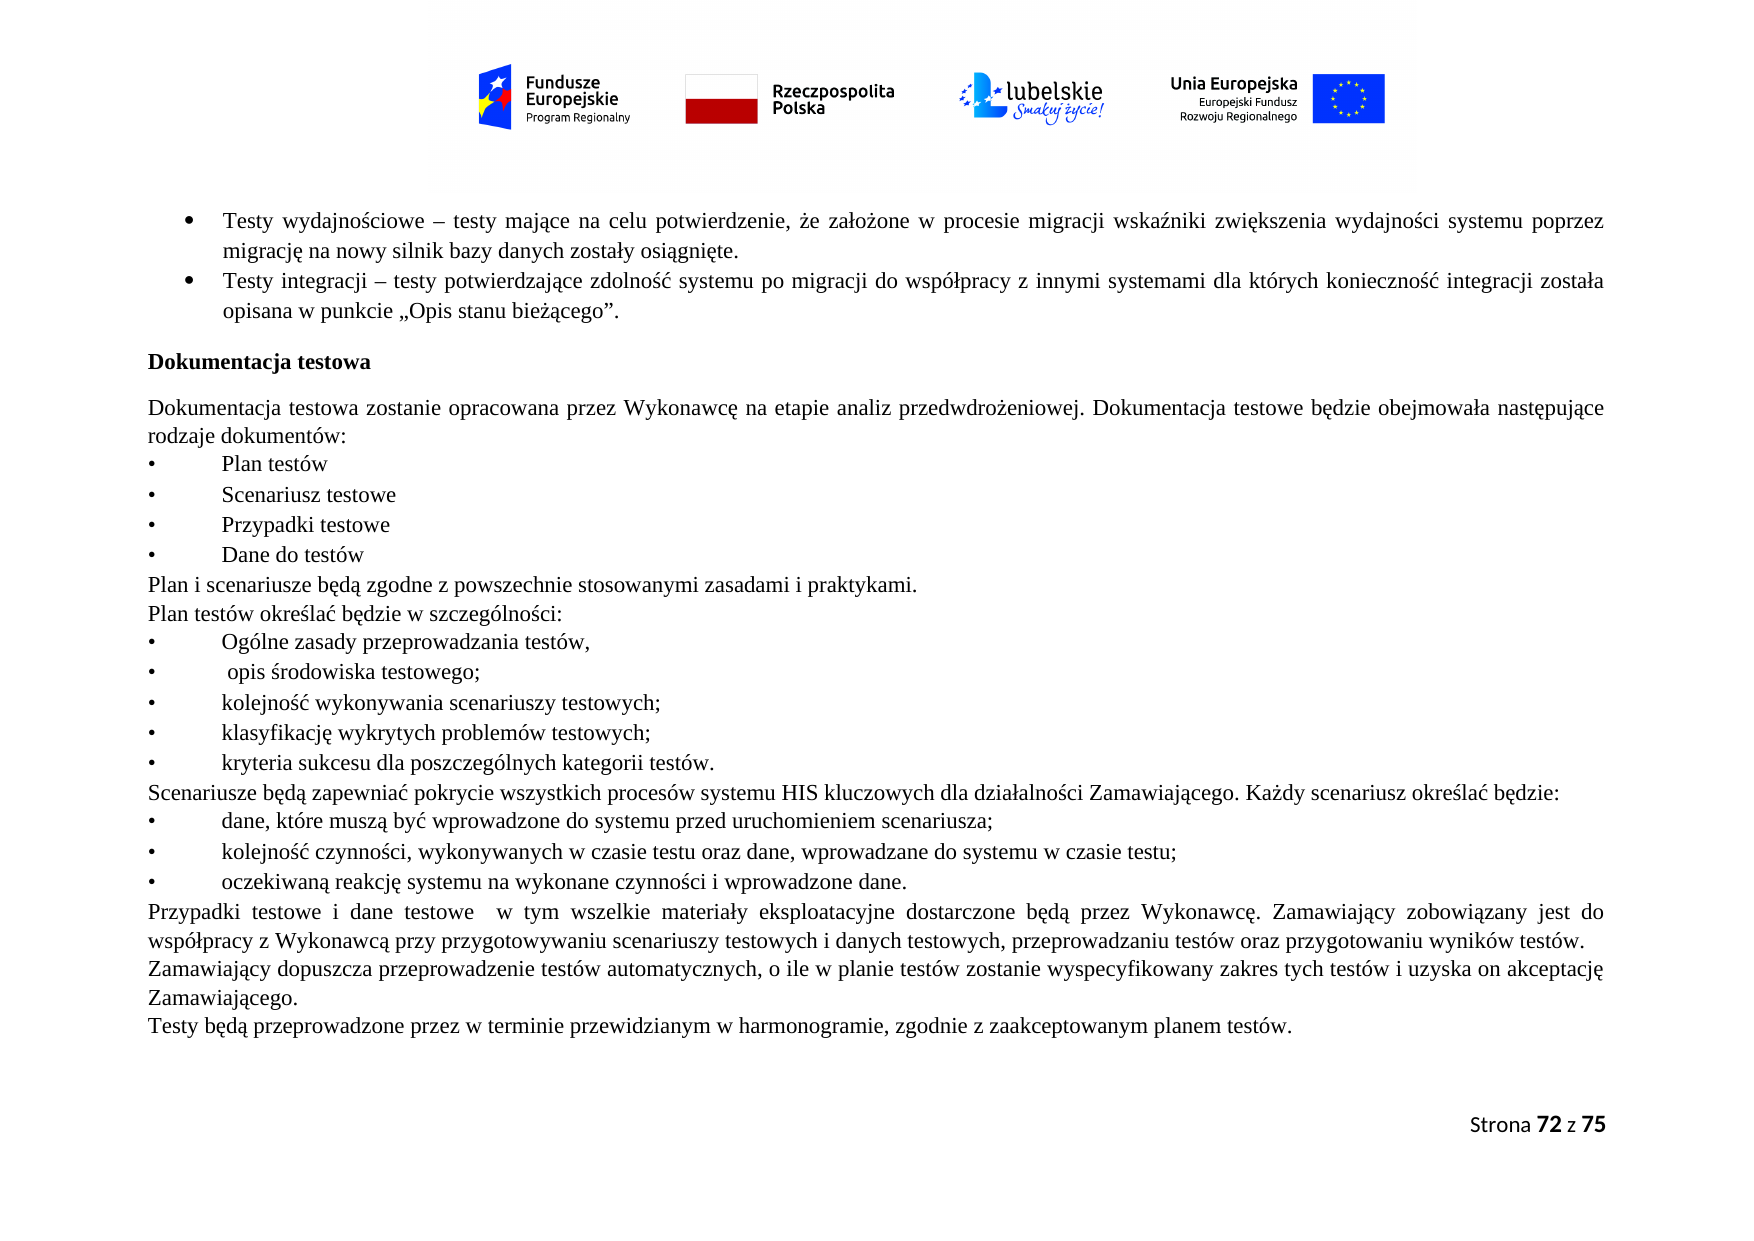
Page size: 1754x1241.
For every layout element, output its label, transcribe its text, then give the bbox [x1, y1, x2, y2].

text Przypadki testowe i dane testowe w tym wszelkie materiały eksploatacyjne dostarczone będą przez Wykonawcę. Zamawiający zobowiązany jest do współpracy z Wykonawcą przy przygotowywaniu scenariuszy testowych i danych testowych, przeprowadzaniu testów oraz przygotowaniu wyników testów. [148, 898, 1606, 953]
list Scenariusz testowe [148, 481, 1606, 507]
list dane, które muszą być wprowadzone do systemu przed uruchomieniem scenariusza; [148, 808, 1606, 834]
list kolejność wykonywania scenariuszy testowych; [148, 688, 1606, 715]
text Dokumentacja testowa [148, 348, 1606, 375]
text Scenariusze będą zapewniać pokrycie wszystkich procesów systemu HIS kluczowych dla działalności Zamawiającego. Każdy scenariusz określać będzie: [148, 779, 1606, 806]
text Plan testów określać będzie w szczególności: [148, 600, 1606, 626]
list klasyfikację wykrytych problemów testowych; [148, 719, 1606, 745]
list Plan testów [148, 450, 1606, 477]
text Dokumentacja testowa zostanie opracowana przez Wykonawcę na etapie analiz przedwdrożeniowej. Dokumentacja testowe będzie obejmowała następujące rodzaje dokumentów: [148, 393, 1606, 448]
list kryteria sukcesu dla poszczególnych kategorii testów. [148, 749, 1606, 775]
list Dane do testów [148, 541, 1606, 567]
list Testy wydajnościowe – testy mające na celu potwierdzenie, że założone w procesie migracji wskaźniki zwiększenia wydajności systemu poprzez migrację na nowy silnik bazy danych zostały osiągnięte. [185, 207, 1606, 263]
list opis środowiska testowego; [148, 658, 1606, 685]
text Plan i scenariusze będą zgodne z powszechnie stosowanymi zasadami i praktykami. [148, 571, 1606, 598]
list Ogólne zasady przeprowadzania testów, [148, 628, 1606, 654]
list Testy integracji – testy potwierdzające zdolność systemu po migracji do współpracy z innymi systemami dla których konieczność integracji została opisana w punkcie „Opis stanu bieżącego”. [185, 267, 1606, 324]
text Testy będą przeprowadzone przez w terminie przewidzianym w harmonogramie, zgodnie z zaakceptowanym planem testów. [148, 1012, 1606, 1038]
picture [428, 0, 1418, 193]
list oczekiwaną reakcję systemu na wykonane czynności i wprowadzone dane. [148, 868, 1606, 894]
list Przypadki testowe [148, 511, 1606, 537]
list kolejność czynności, wykonywanych w czasie testu oraz dane, wprowadzane do systemu w czasie testu; [148, 838, 1606, 864]
text Zamawiający dopuszcza przeprowadzenie testów automatycznych, o ile w planie testów zostanie wyspecyfikowany zakres tych testów i uzyska on akceptację Zamawiającego. [148, 955, 1606, 1010]
